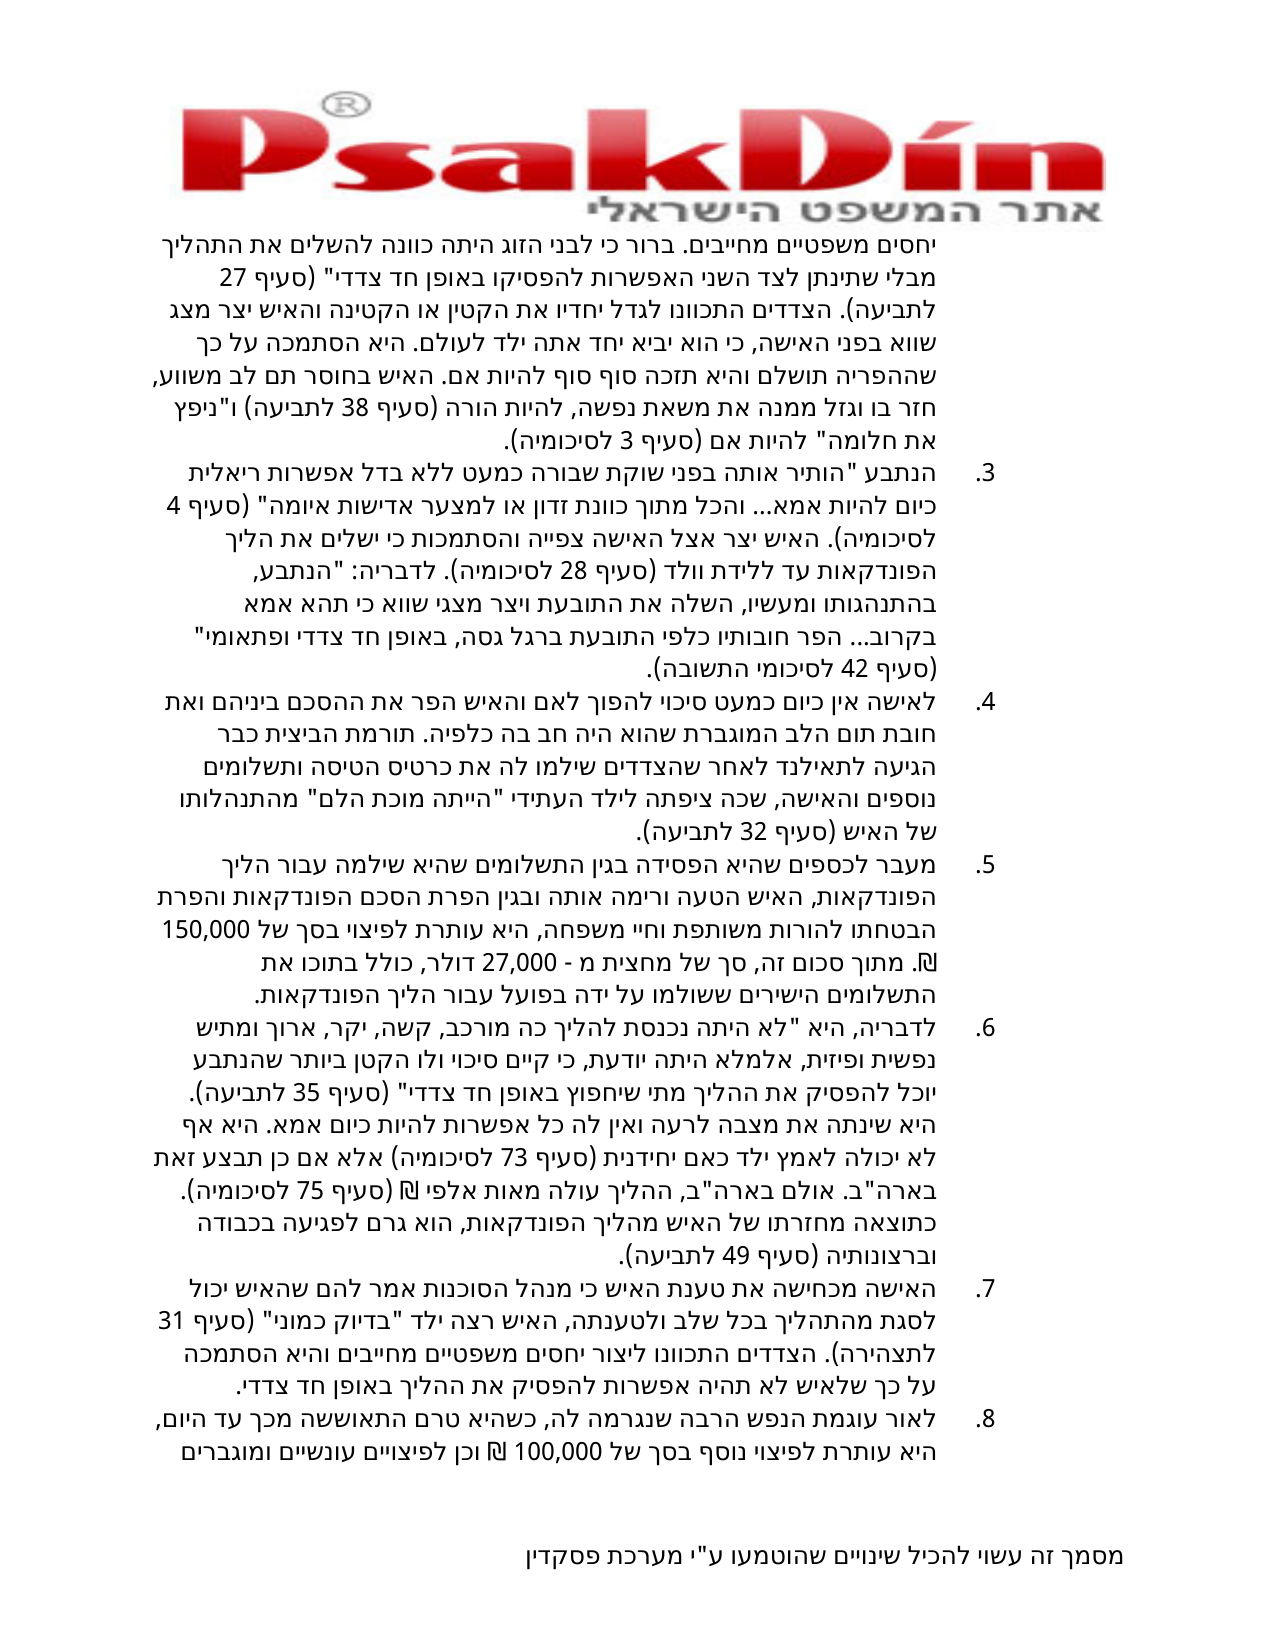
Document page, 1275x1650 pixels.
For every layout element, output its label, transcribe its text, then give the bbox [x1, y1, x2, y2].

list לדבריה, היא "לא היתה נכנסת להליך כה מורכב, קשה, יקר, ארוך ומתיש נפשית ופיזית, אלמלא היתה יודעת, כי קיים סיכוי ולו הקטן ביותר שהנתבע יוכל להפסיק את ההליך מתי שיחפוץ באופן חד צדדי" (סעיף 35 לתביעה). היא שינתה את מצבה לרעה ואין לה כל אפשרות להיות כיום אמא. היא אף לא יכולה לאמץ ילד כאם יחידנית (סעיף 73 לסיכומיה) אלא אם כן תבצע זאת בארה"ב. אולם בארה"ב, ההליך עולה מאות אלפי ₪ (סעיף 75 לסיכומיה). כתוצאה מחזרתו של האיש מהליך הפונדקאות, הוא גרם לפגיעה בכבודה וברצונותיה (סעיף 49 לתביעה). [150, 1014, 975, 1274]
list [150, 231, 975, 459]
list האישה מכחישה את טענת האיש כי מנהל הסוכנות אמר להם שהאיש יכול לסגת מהתהליך בכל שלב ולטענתה, האיש רצה ילד "בדיוק כמוני" (סעיף 31 לתצהירה). הצדדים התכוונו ליצור יחסים משפטיים מחייבים והיא הסתמכה על כך שלאיש לא תהיה אפשרות להפסיק את ההליך באופן חד צדדי. [150, 1274, 975, 1405]
list הנתבע "הותיר אותה בפני שוקת שבורה כמעט ללא בדל אפשרות ריאלית כיום להיות אמא... והכל מתוך כוונת זדון או למצער אדישות איומה" (סעיף 4 לסיכומיה). האיש יצר אצל האישה צפייה והסתמכות כי ישלים את הליך הפונדקאות עד ללידת וולד (סעיף 28 לסיכומיה). לדבריה: "הנתבע, בהתנהגותו ומעשיו, השלה את התובעת ויצר מצגי שווא כי תהא אמא בקרוב... הפר חובותיו כלפי התובעת ברגל גסה, באופן חד צדדי ופתאומי" (סעיף 42 לסיכומי התשובה). [150, 459, 975, 688]
list לאישה אין כיום כמעט סיכוי להפוך לאם והאיש הפר את ההסכם ביניהם ואת חובת תום הלב המוגברת שהוא היה חב בה כלפיה. תורמת הביצית כבר הגיעה לתאילנד לאחר שהצדדים שילמו לה את כרטיס הטיסה ותשלומים נוספים והאישה, שכה ציפתה לילד העתידי "הייתה מוכת הלם" מהתנהלותו של האיש (סעיף 32 לתביעה). [150, 688, 975, 851]
list מעבר לכספים שהיא הפסידה בגין התשלומים שהיא שילמה עבור הליך הפונדקאות, האיש הטעה ורימה אותה ובגין הפרת הסכם הפונדקאות והפרת הבטחתו להורות משותפת וחיי משפחה, היא עותרת לפיצוי בסך של 150,000 ₪. מתוך סכום זה, סך של מחצית מ - 27,000 דולר, כולל בתוכו את התשלומים הישירים ששולמו על ידה בפועל עבור הליך הפונדקאות. [150, 851, 975, 1014]
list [150, 1405, 975, 1470]
